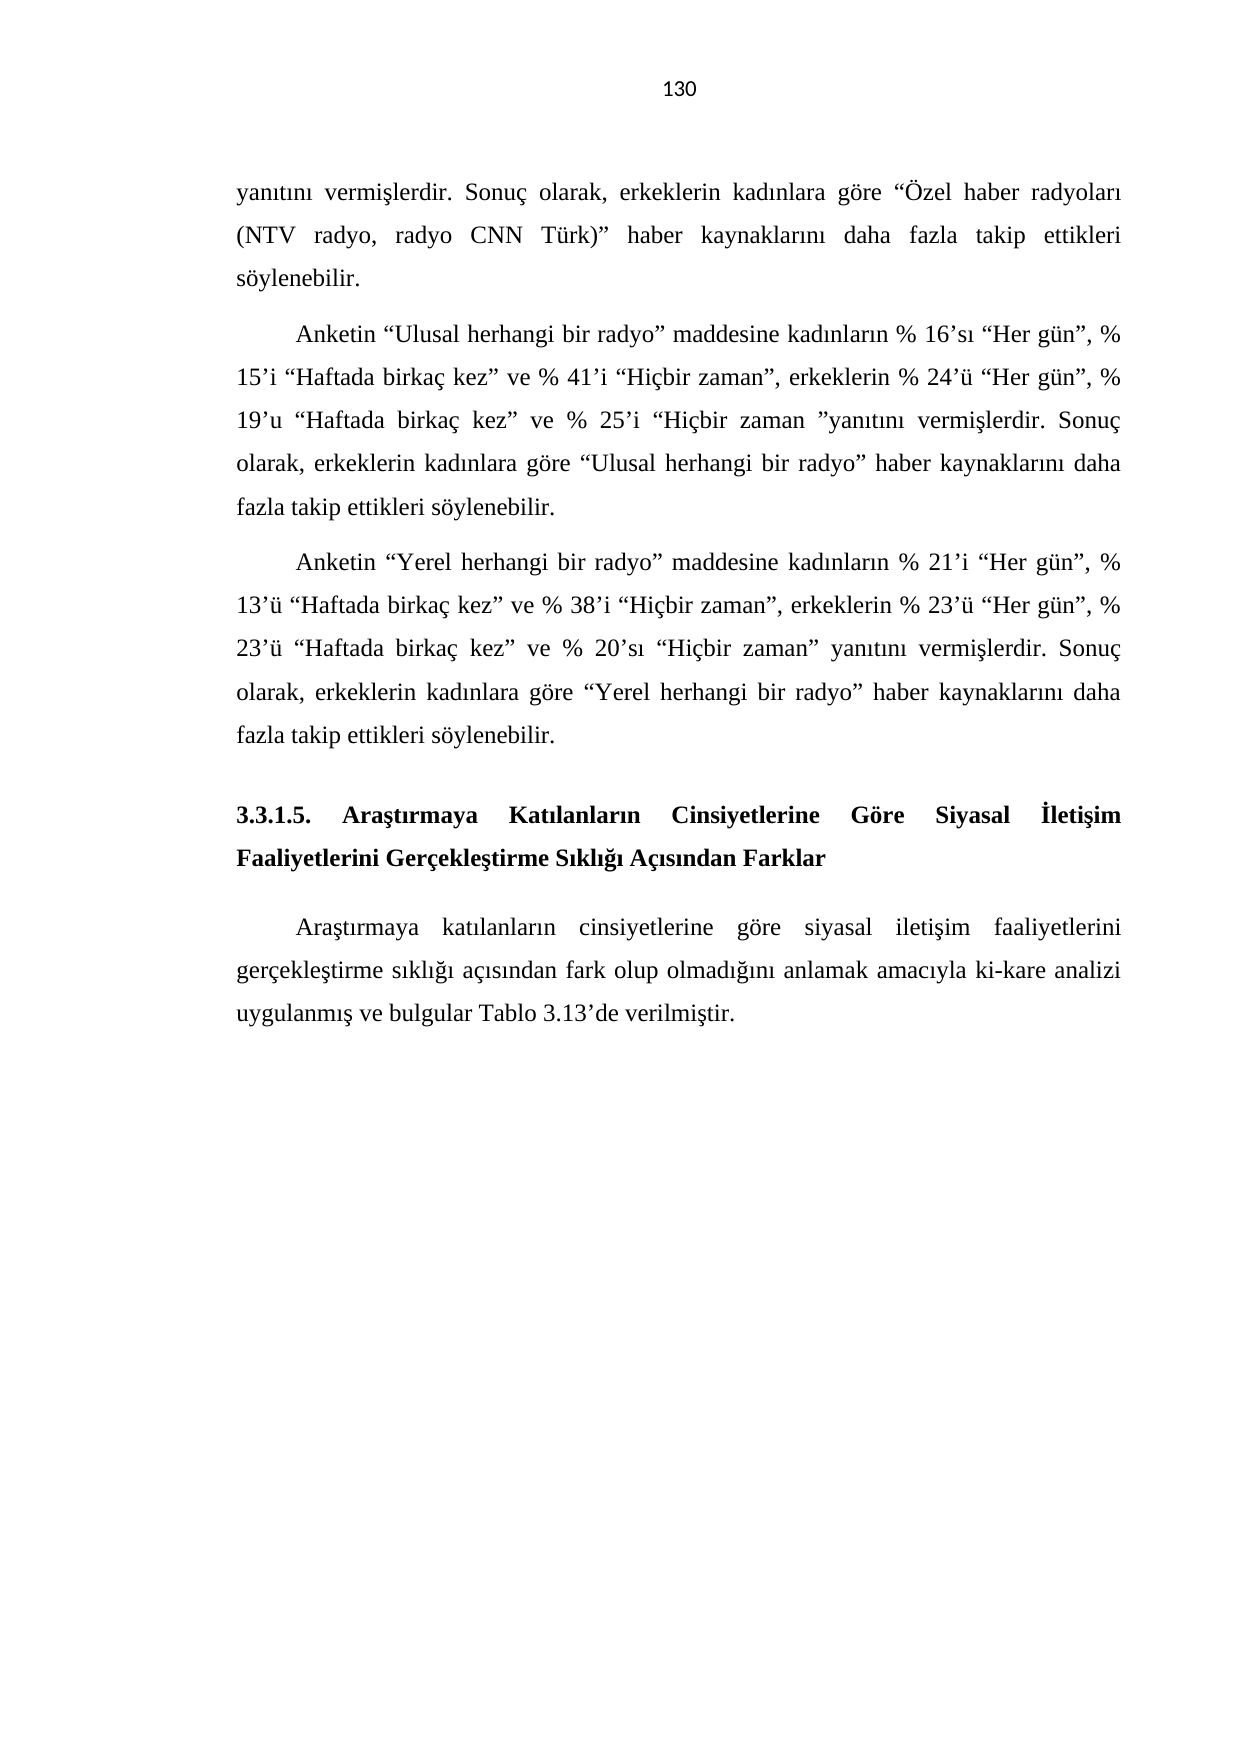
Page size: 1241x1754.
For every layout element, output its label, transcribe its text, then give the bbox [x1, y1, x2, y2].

text Anketin “Yerel herhangi bir radyo” maddesine kadınların % 21’i “Her gün”, % 13’ü “Haftada birkaç kez” ve % 38’i “Hiçbir zaman”, erkeklerin % 23’ü “Her gün”, % 23’ü “Haftada birkaç kez” ve % 20’sı “Hiçbir zaman” yanıtını vermişlerdir. Sonuç olarak, erkeklerin kadınlara göre “Yerel herhangi bir radyo” haber kaynaklarını daha fazla takip ettikleri söylenebilir. [236, 547, 1122, 748]
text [236, 177, 1122, 292]
subtitle 3.3.1.5. Araştırmaya Katılanların Cinsiyetlerine Göre Siyasal İletişim Faaliyetlerini Gerçekleştirme Sıklığı Açısından Farklar [236, 800, 1122, 872]
text Araştırmaya katılanların cinsiyetlerine göre siyasal iletişim faaliyetlerini gerçekleştirme sıklığı açısından fark olup olmadığını anlamak amacıyla ki-kare analizi uygulanmış ve bulgular Tablo 3.13’de verilmiştir. [236, 912, 1122, 1027]
text Anketin “Ulusal herhangi bir radyo” maddesine kadınların % 16’sı “Her gün”, % 15’i “Haftada birkaç kez” ve % 41’i “Hiçbir zaman”, erkeklerin % 24’ü “Her gün”, % 19’u “Haftada birkaç kez” ve % 25’i “Hiçbir zaman ”yanıtını vermişlerdir. Sonuç olarak, erkeklerin kadınlara göre “Ulusal herhangi bir radyo” haber kaynaklarını daha fazla takip ettikleri söylenebilir. [236, 319, 1122, 520]
